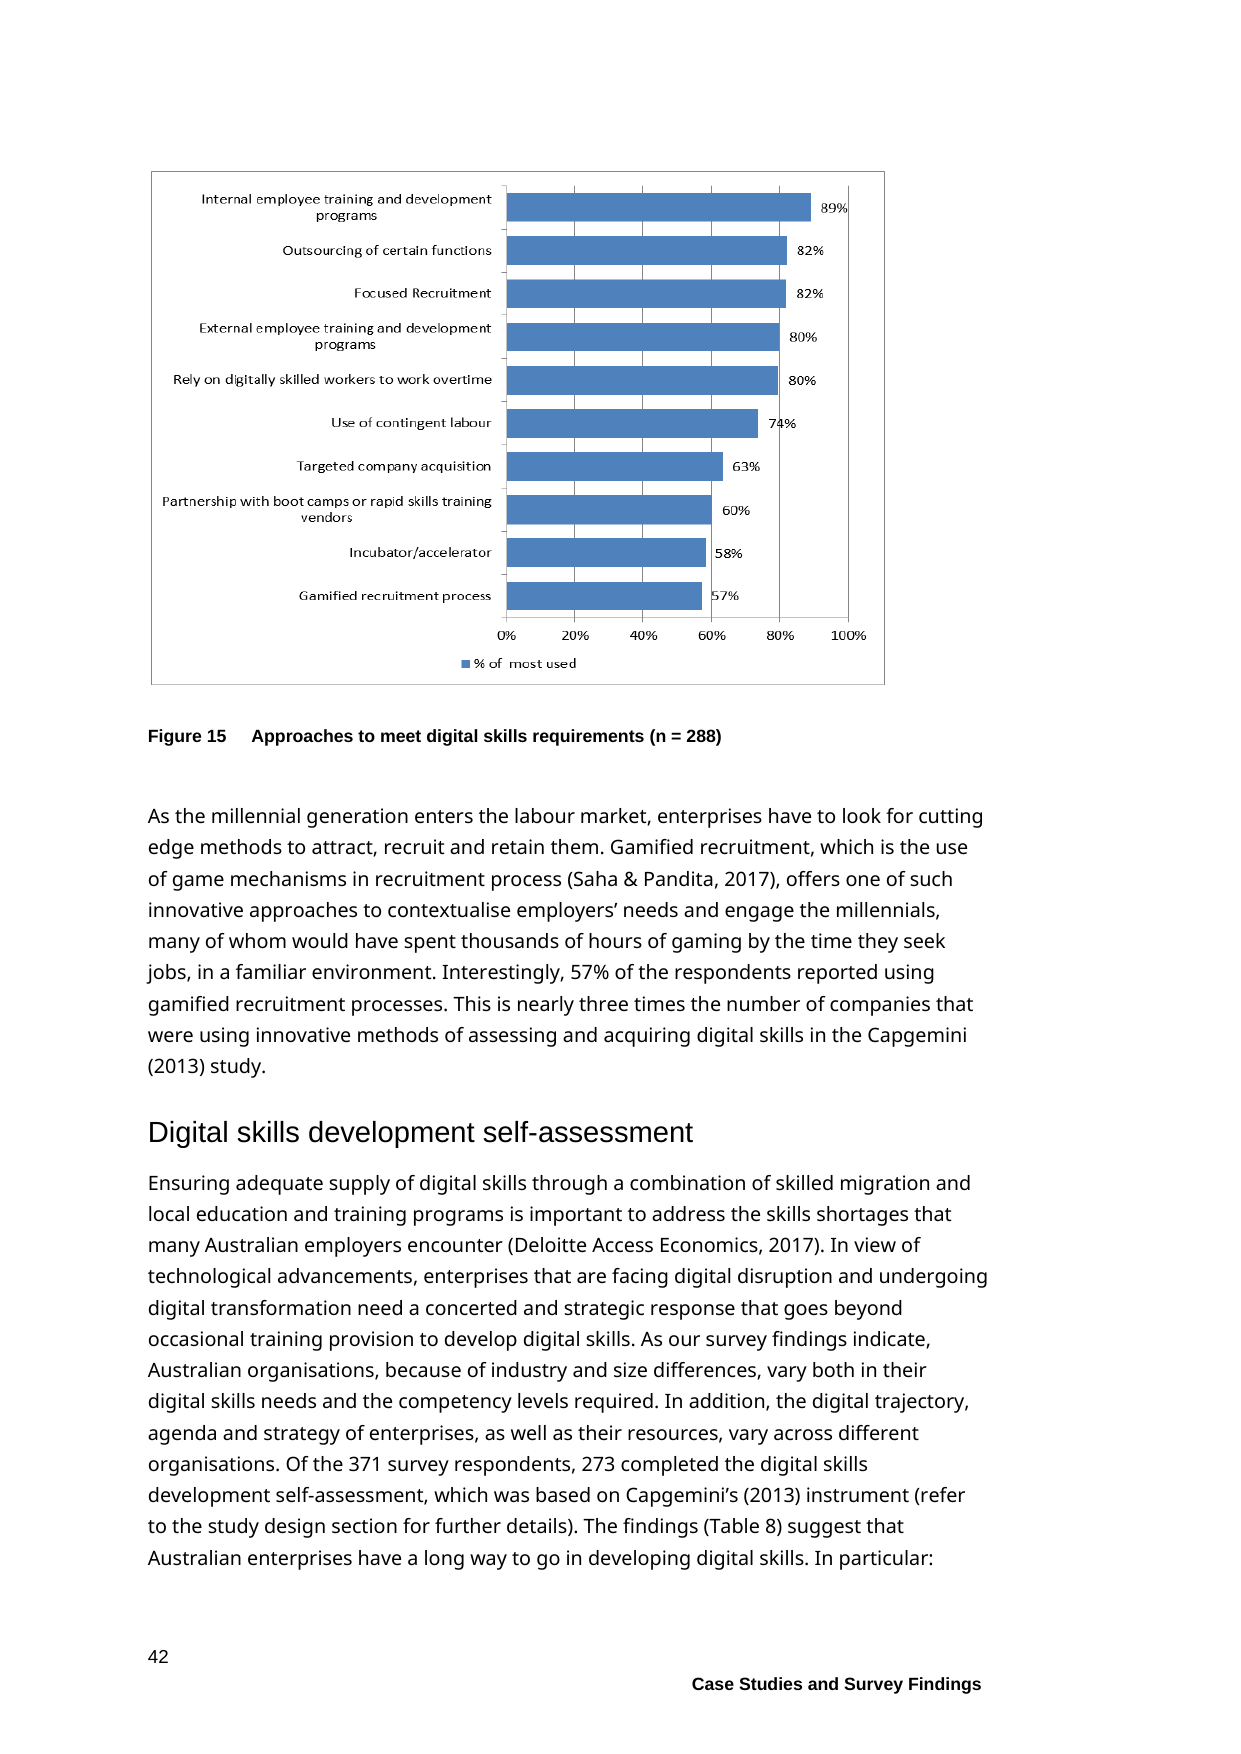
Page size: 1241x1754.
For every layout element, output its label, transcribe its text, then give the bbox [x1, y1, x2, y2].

picture [145, 168, 890, 689]
subtitle Digital skills development self-assessment [148, 1117, 1028, 1148]
text As the millennial generation enters the labour market, enterprises have to look for cutting edge methods to attract, recruit and retain them. Gamified recruitment, which is the use of game mechanisms in recruitment process (Saha & Pandita, 2017), offers one of such innovative approaches to contextualise employers’ needs and engage the millennials, many of whom would have spent thousands of hours of gaming by the time they seek jobs, in a familiar environment. Interestingly, 57% of the respondents reported using gamified recruitment processes. This is nearly three times the number of companies that were using innovative methods of assessing and acquiring digital skills in the Capgemini (2013) study. [148, 798, 989, 1080]
text Ensuring adequate supply of digital skills through a combination of skilled migration and local education and training programs is important to address the skills shortages that many Australian employers encounter (Deloitte Access Economics, 2017). In view of technological advancements, enterprises that are facing digital disruption and undergoing digital transformation need a concerted and strategic response that goes beyond occasional training provision to develop digital skills. As our survey findings indicate, Australian organisations, because of industry and size differences, vary both in their digital skills needs and the competency levels required. In addition, the digital trajectory, agenda and strategy of enterprises, as well as their resources, vary across different organisations. Of the 371 survey respondents, 273 completed the digital skills development self-assessment, which was based on Capgemini’s (2013) instrument (refer to the study design section for further details). The findings (Table 8) suggest that Australian enterprises have a long way to go in developing digital skills. In particular: [148, 1165, 989, 1571]
